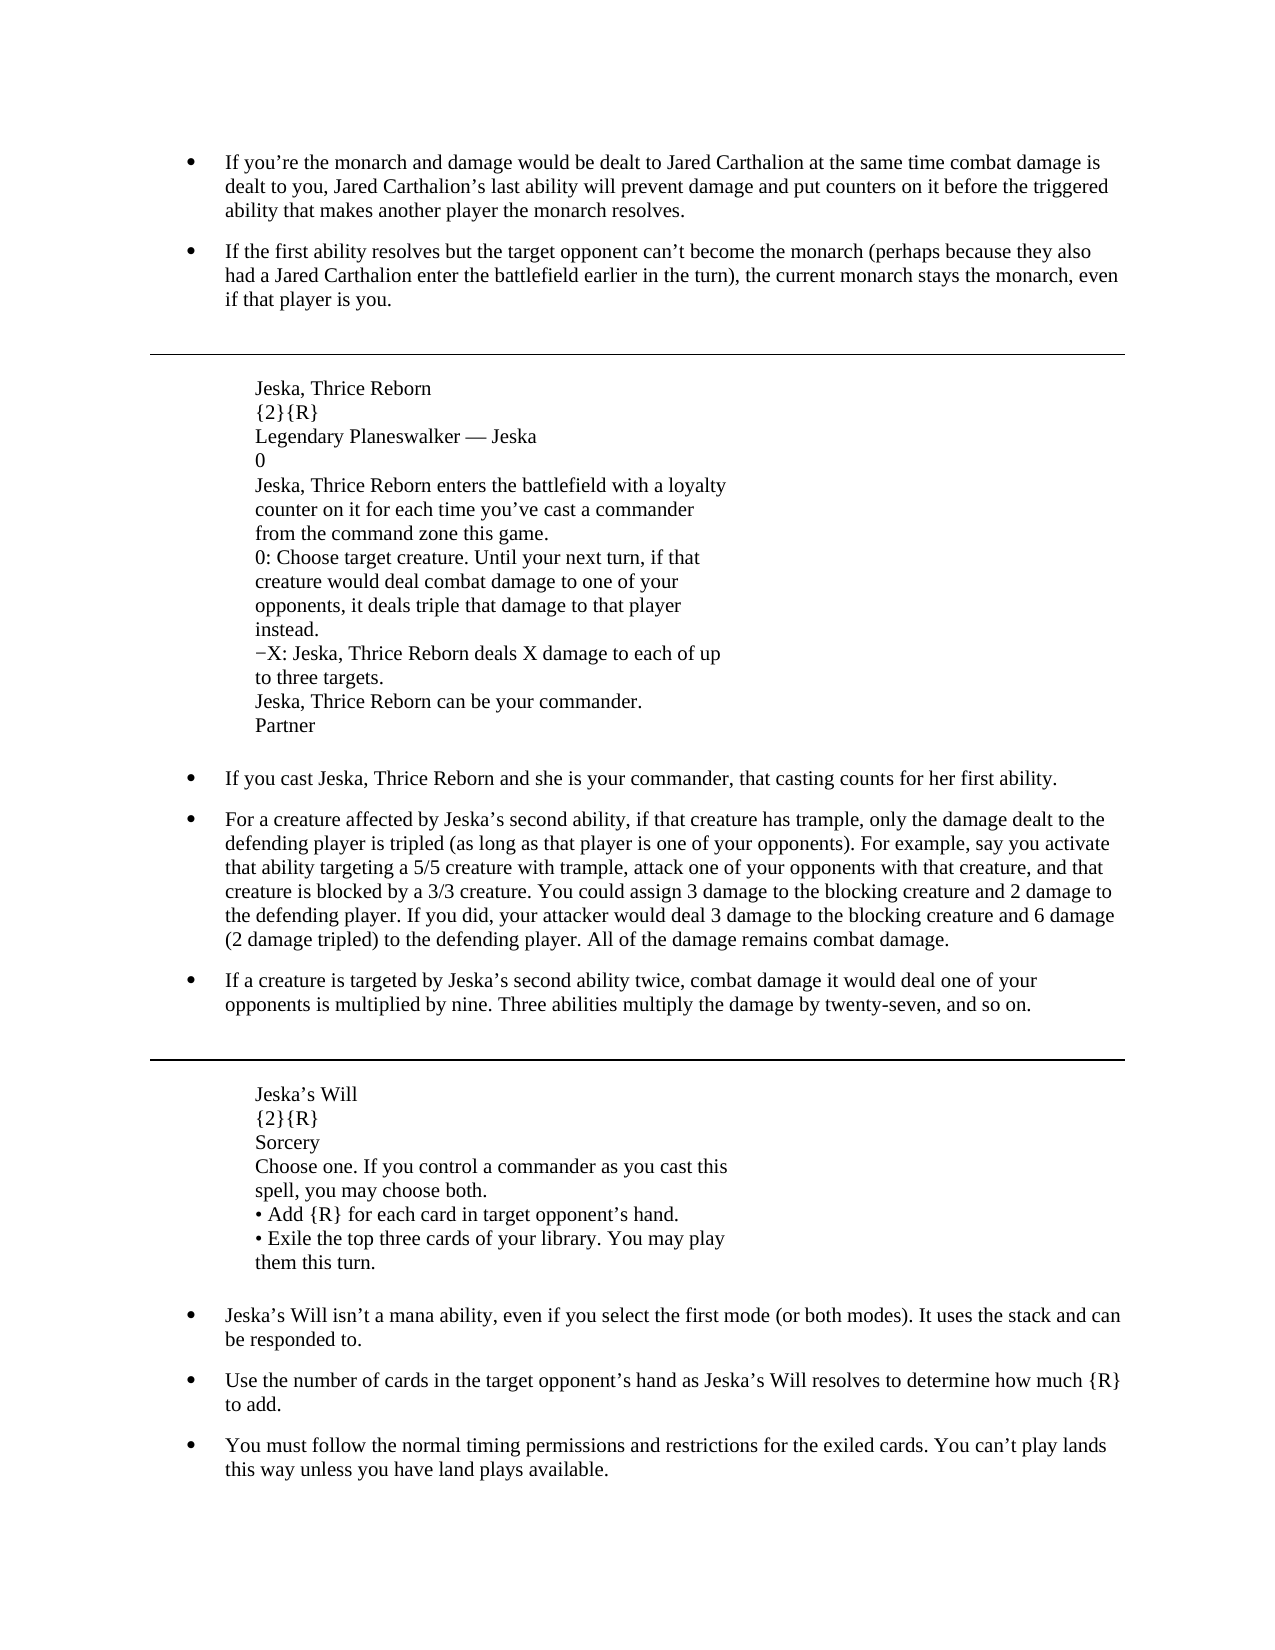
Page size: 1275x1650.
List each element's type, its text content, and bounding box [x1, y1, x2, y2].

list For a creature affected by Jeska’s second ability, if that creature has trample, only the damage dealt to the defending player is tripled (as long as that player is one of your opponents). For example, say you activate that ability targeting a 5/5 creature with trample, attack one of your opponents with that creature, and that creature is blocked by a 3/3 creature. You could assign 3 damage to the blocking creature and 2 damage to the defending player. If you did, your attacker would deal 3 damage to the blocking creature and 6 damage (2 damage tripled) to the defending player. All of the damage remains combat damage. [187, 807, 1125, 951]
text Jeska, Thrice Reborn {2}{R} Legendary Planeswalker — Jeska 0 Jeska, Thrice Reborn enters the battlefield with a loyalty counter on it for each time you’ve cast a commander from the command zone this game. 0: Choose target creature. Until your next turn, if that creature would deal combat damage to one of your opponents, it deals triple that damage to that player instead. −X: Jeska, Thrice Reborn deals X damage to each of up to three targets. Jeska, Thrice Reborn can be your commander. Partner [255, 376, 735, 737]
list Jeska’s Will isn’t a mana ability, even if you select the first mode (or both modes). It uses the stack and can be responded to. [187, 1303, 1125, 1351]
list If the first ability resolves but the target opponent can’t become the monarch (perhaps because they also had a Jared Carthalion enter the battlefield earlier in the turn), the current monarch stays the monarch, even if that player is you. [187, 239, 1125, 311]
list If you’re the monarch and damage would be dealt to Jared Carthalion at the same time combat damage is dealt to you, Jared Carthalion’s last ability will prevent damage and put counters on it before the triggered ability that makes another player the monarch resolves. [187, 150, 1125, 222]
list If you cast Jeska, Thrice Reborn and she is your commander, that casting counts for her first ability. [187, 766, 1125, 790]
text Jeska’s Will {2}{R} Sorcery Choose one. If you control a commander as you cast this spell, you may choose both. • Add {R} for each card in target opponent’s hand. • Exile the top three cards of your library. You may play them this turn. [255, 1081, 735, 1274]
list You must follow the normal timing permissions and restrictions for the exiled cards. You can’t play lands this way unless you have land plays available. [187, 1433, 1125, 1481]
list If a creature is targeted by Jeska’s second ability twice, combat damage it would deal one of your opponents is multiplied by nine. Three abilities multiply the damage by twenty-seven, and so on. [187, 968, 1125, 1016]
list Use the number of cards in the target opponent’s hand as Jeska’s Will resolves to determine how much {R} to add. [187, 1368, 1125, 1416]
